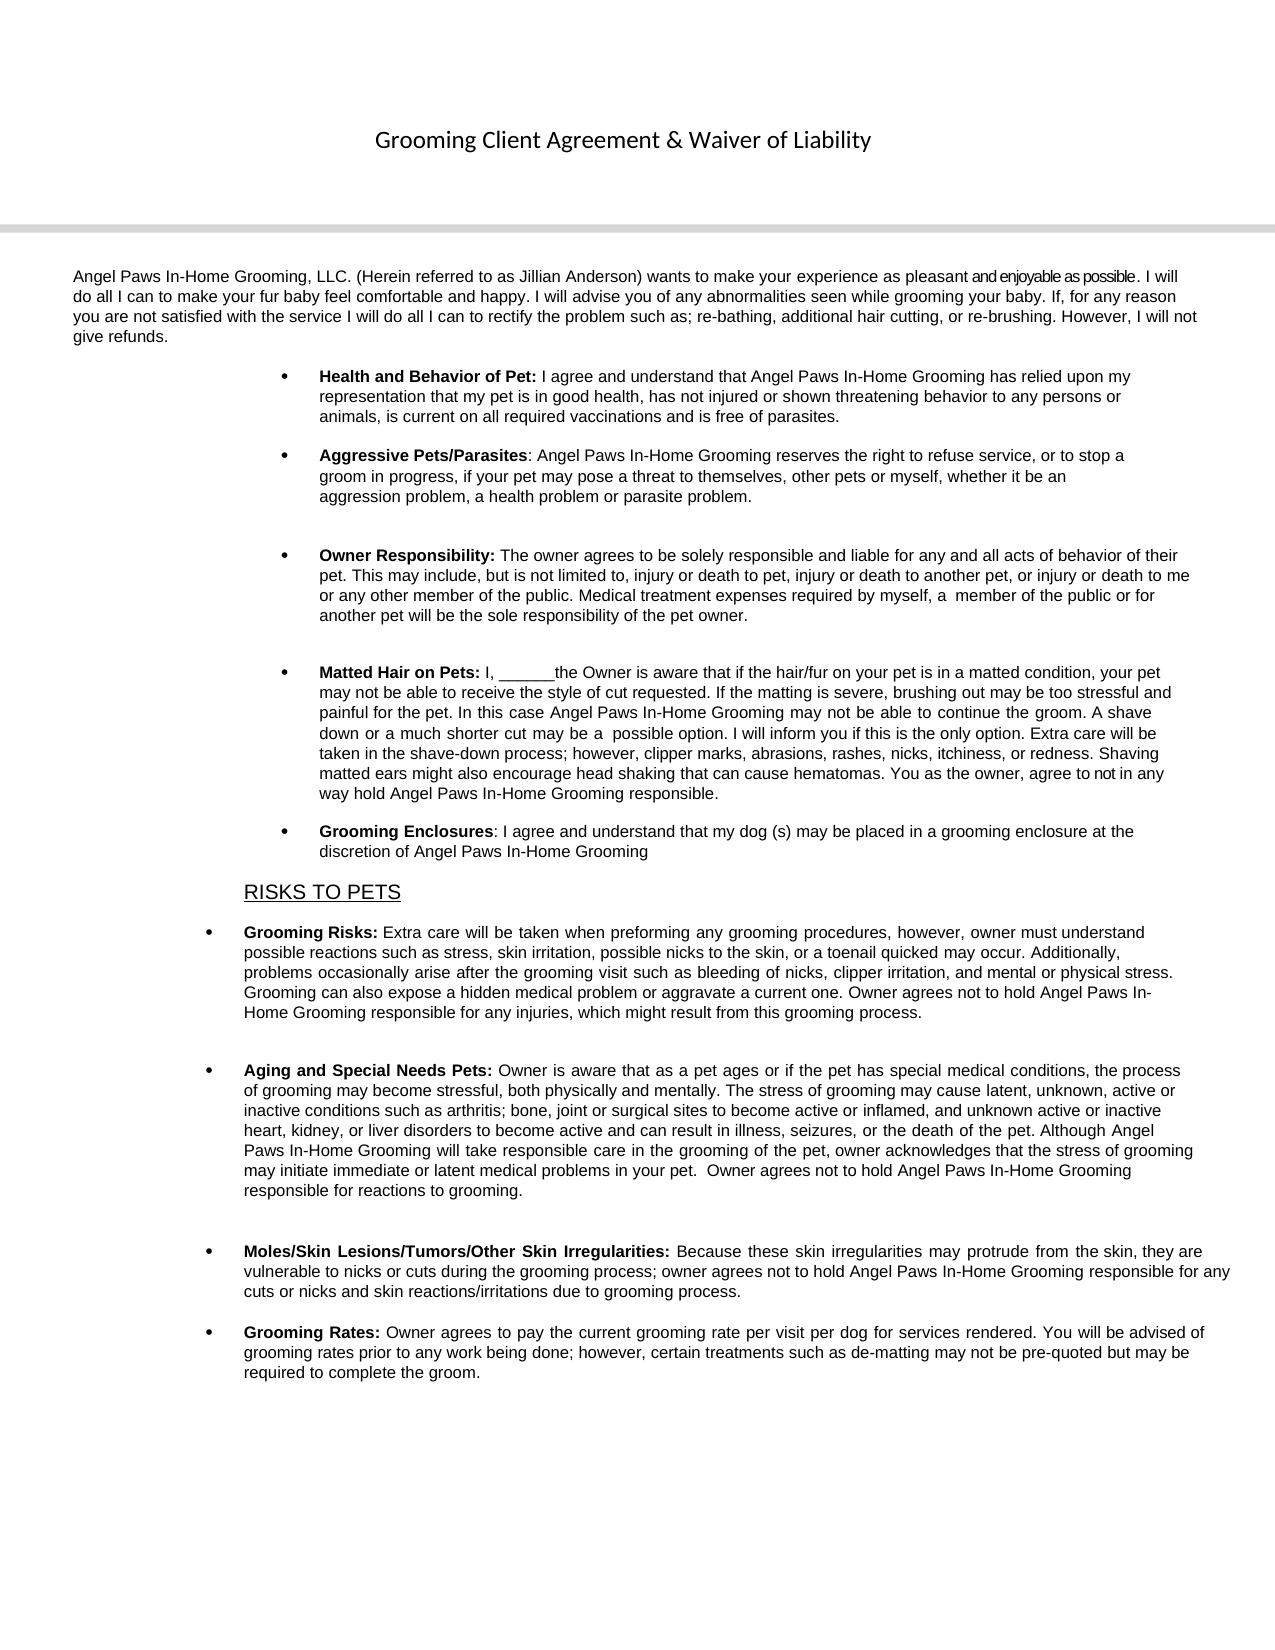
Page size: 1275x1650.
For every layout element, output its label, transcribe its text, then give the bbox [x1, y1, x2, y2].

list Aggressive Pets/Parasites: Angel Paws In-Home Grooming reserves the right to refuse service, or to stop a groom in progress, if your pet may pose a threat to themselves, other pets or myself, whether it be an aggression problem, a health problem or parasite problem. [282, 446, 1148, 506]
list RISKS TO PETS [244, 880, 1192, 904]
list Aging and Special Needs Pets: Owner is aware that as a pet ages or if the pet has special medical conditions, the process of grooming may become stressful, both physically and mentally. The stress of grooming may cause latent, unknown, active or inactive conditions such as arthritis; bone, joint or surgical sites to become active or inflamed, and unknown active or inactive heart, kidney, or liver disorders to become active and can result in illness, seizures, or the death of the pet. Although Angel Paws In-Home Grooming will take responsible care in the grooming of the pet, owner acknowledges that the stress of grooming may initiate immediate or latent medical problems in your pet. Owner agrees not to hold Angel Paws In-Home Grooming responsible for reactions to grooming. [206, 1060, 1197, 1200]
list Health and Behavior of Pet: I agree and understand that Angel Paws In-Home Grooming has relied upon my representation that my pet is in good health, has not injured or shown threatening behavior to any persons or animals, is current on all required vaccinations and is free of parasites. [282, 367, 1132, 426]
list Grooming Risks: Extra care will be taken when preforming any grooming procedures, however, owner must understand possible reactions such as stress, skin irritation, possible nicks to the skin, or a toenail quicked may occur. Additionally, problems occasionally arise after the grooming visit such as bleeding of nicks, clipper irritation, and mental or physical stress. Grooming can also expose a hidden medical problem or aggravate a current one. Owner agrees not to hold Angel Paws In-Home Grooming responsible for any injuries, which might result from this grooming process. [206, 923, 1192, 1022]
list Matted Hair on Pets: I, ______the Owner is aware that if the hair/fur on your pet is in a matted condition, your pet may not be able to receive the style of cut requested. If the matting is severe, brushing out may be too stressful and painful for the pet. In this case Angel Paws In-Home Grooming may not be able to continue the groom. A shave down or a much shorter cut may be a possible option. I will inform you if this is the only option. Extra care will be taken in the shave-down process; however, clipper marks, abrasions, rashes, nicks, itchiness, or redness. Shaving matted ears might also encourage head shaking that can cause hematomas. You as the owner, agree to not in any way hold Angel Paws In-Home Grooming responsible. [282, 663, 1192, 803]
text Angel Paws In-Home Grooming, LLC. (Herein referred to as Jillian Anderson) wants to make your experience as pleasant and enjoyable as possible. I will do all I can to make your fur baby feel comfortable and happy. I will advise you of any abnormalities seen while grooming your baby. If, for any reason you are not satisfied with the service I will do all I can to rectify the problem such as; re-bathing, additional hair cutting, or re-brushing. However, I will not give refunds. [73, 267, 1197, 346]
list Owner Responsibility: The owner agrees to be solely responsible and liable for any and all acts of behavior of their pet. This may include, but is not limited to, injury or death to pet, injury or death to another pet, or injury or death to me or any other member of the public. Medical treatment expenses required by myself, a member of the public or for another pet will be the sole responsibility of the pet owner. [282, 546, 1192, 625]
list Moles/Skin Lesions/Tumors/Other Skin Irregularities: Because these skin irregularities may protrude from the skin, they are vulnerable to nicks or cuts during the grooming process; owner agrees not to hold Angel Paws In-Home Grooming responsible for any cuts or nicks and skin reactions/irritations due to grooming process. [206, 1242, 1231, 1301]
list Grooming Enclosures: I agree and understand that my dog (s) may be placed in a grooming enclosure at the discretion of Angel Paws In-Home Grooming [282, 822, 1192, 861]
list Grooming Rates: Owner agrees to pay the current grooming rate per visit per dog for services rendered. You will be advised of grooming rates prior to any work being done; however, certain treatments such as de-matting may not be pre-quoted but may be required to complete the groom. [206, 1322, 1231, 1382]
